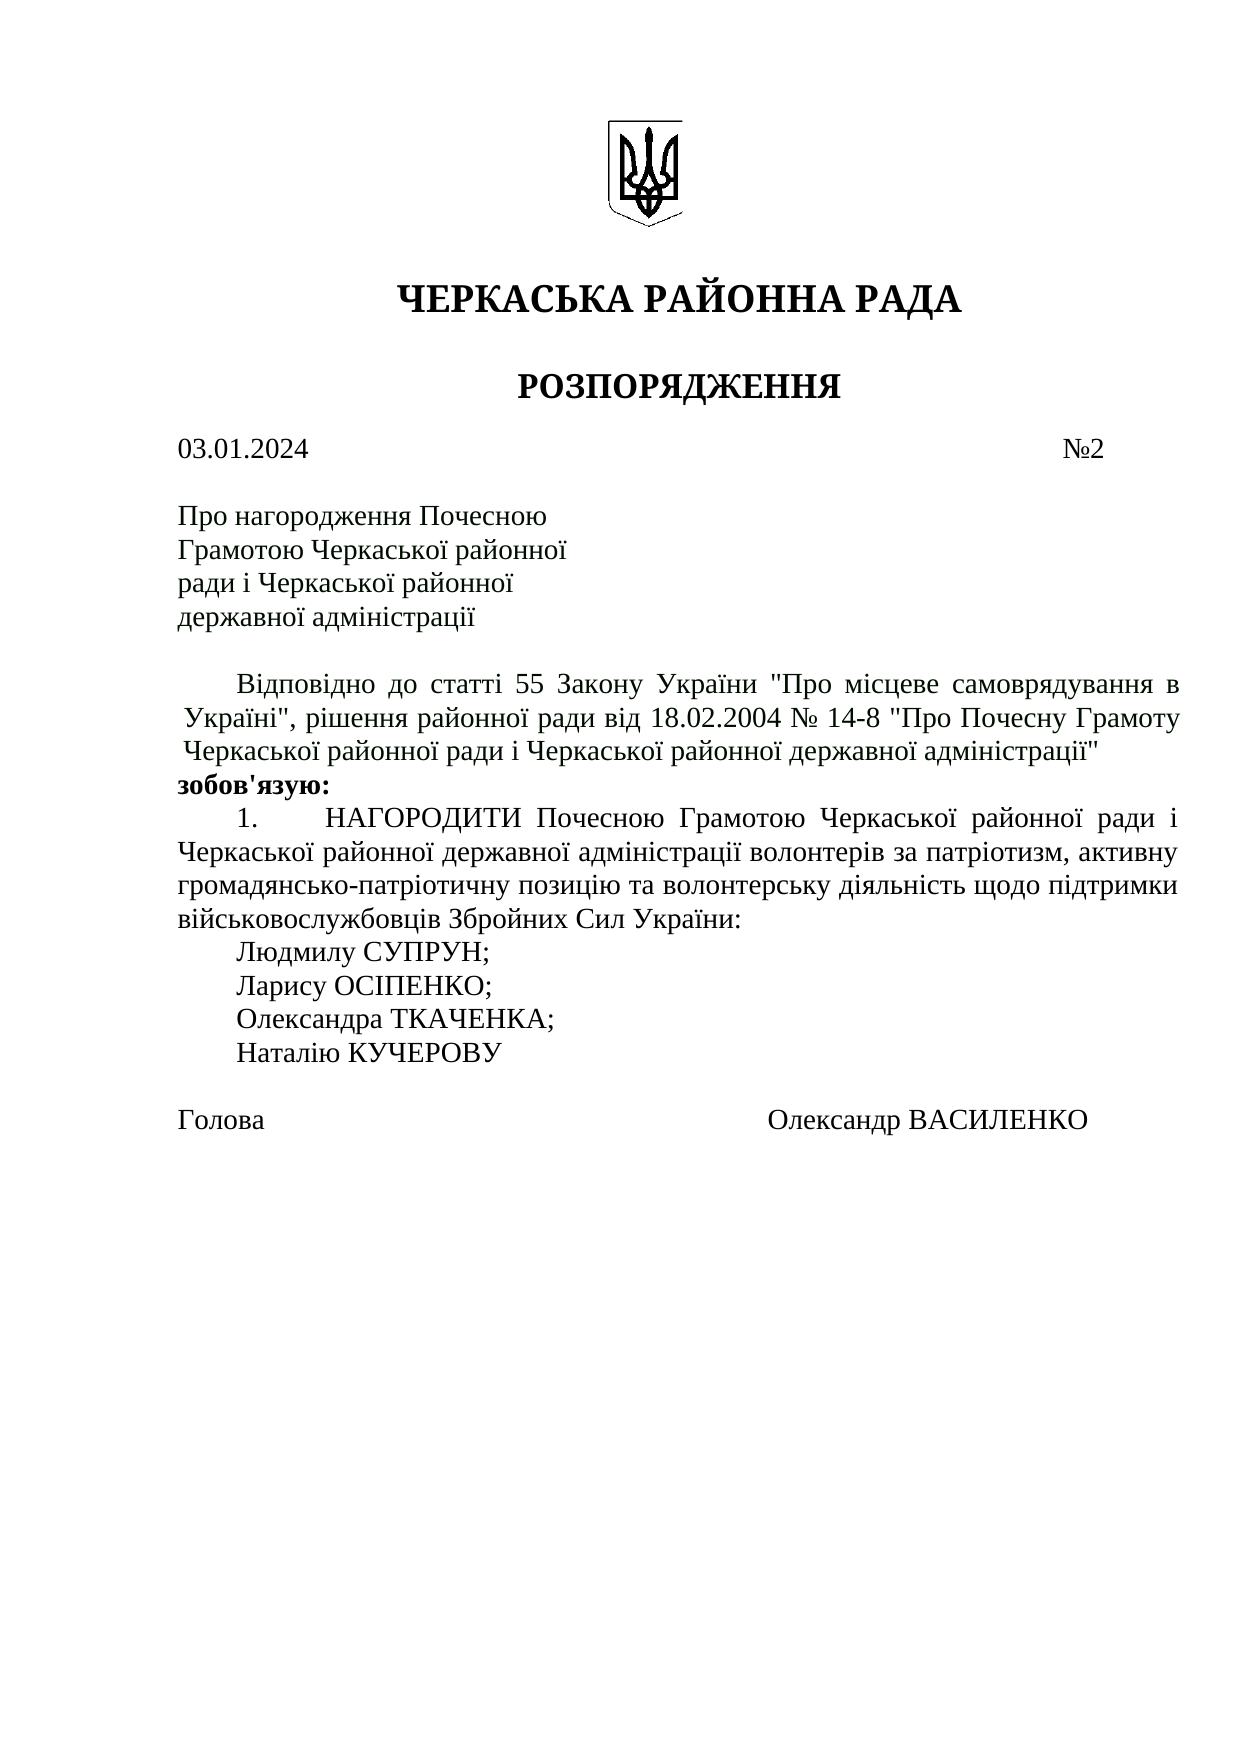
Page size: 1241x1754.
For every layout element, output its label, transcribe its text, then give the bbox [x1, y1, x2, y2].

text Олександра ТКАЧЕНКА; [177, 1002, 1179, 1035]
picture [605, 118, 683, 230]
text Голова Олександр ВАСИЛЕНКО [177, 1102, 1179, 1136]
text Відповідно до статті 55 Закону України "Про місцеве самоврядування в Україні", рішення районної ради від 18.02.2004 № 14-8 "Про Почесну Грамоту Черкаської районної ради і Черкаської районної державної адміністрації" [183, 666, 1181, 767]
text ради і Черкаської районної [177, 566, 1181, 599]
text Ларису ОСІПЕНКО; [177, 968, 1179, 1002]
subtitle Грамотою Черкаської районної [177, 532, 1181, 566]
text Наталію КУЧЕРОВУ [177, 1035, 1179, 1069]
subtitle РОЗПОРЯДЖЕННЯ [177, 363, 1181, 409]
list НАГОРОДИТИ Почесною Грамотою Черкаської районної ради і Черкаської районної державної адміністрації волонтерів за патріотизм, активну громадянсько-патріотичну позицію та волонтерську діяльність щодо підтримки військовослужбовців Збройних Сил України: [177, 800, 1179, 934]
text зобов'язую: [177, 767, 1181, 800]
text державної адміністрації [177, 599, 1181, 633]
subtitle 03.01.2024 №2 [177, 431, 1181, 465]
subtitle Про нагородження Почесною [177, 498, 1181, 532]
subtitle ЧЕРКАСЬКА РАЙОННА РАДА [177, 272, 1181, 323]
text Людмилу СУПРУН; [177, 934, 1179, 968]
